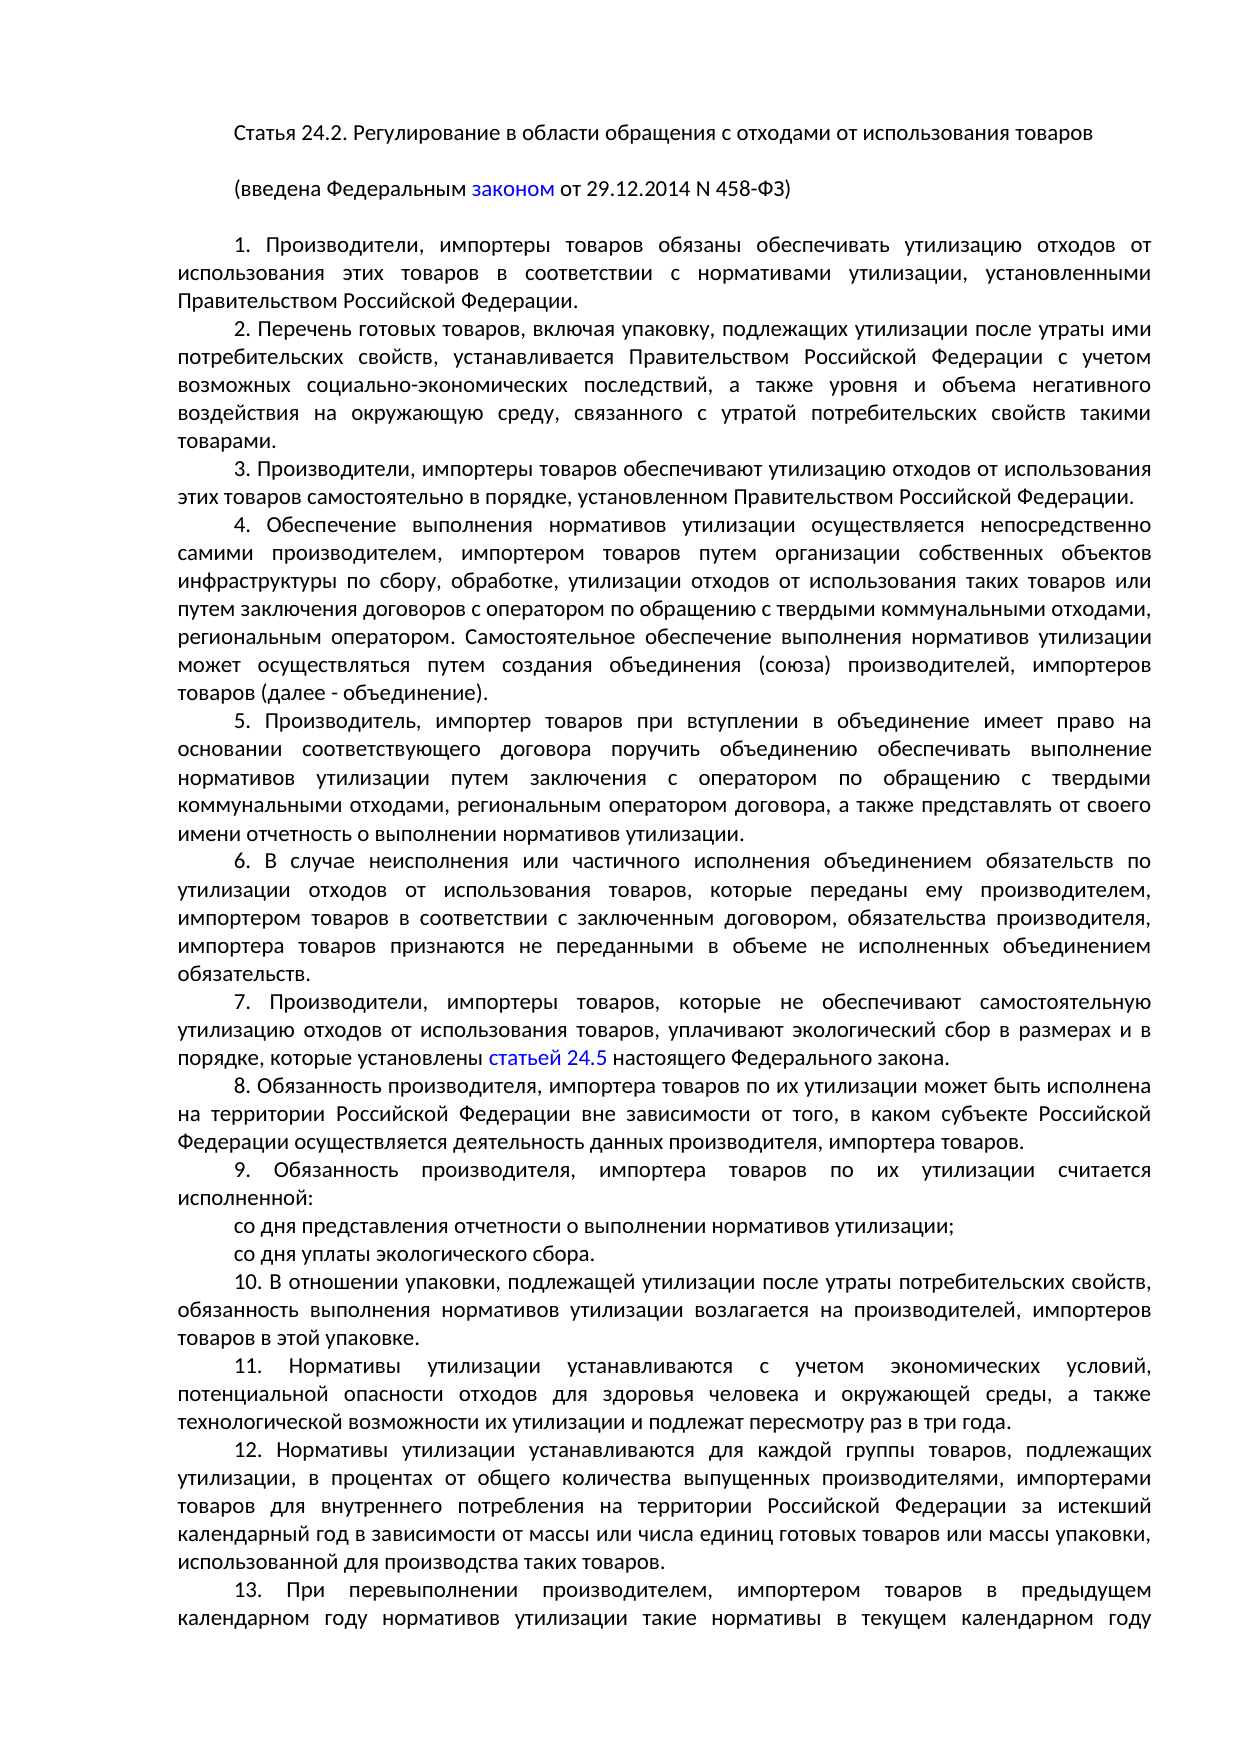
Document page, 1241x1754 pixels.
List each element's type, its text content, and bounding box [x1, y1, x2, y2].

text 6. В случае неисполнения или частичного исполнения объединением обязательств по утилизации отходов от использования товаров, которые переданы ему производителем, импортером товаров в соответствии с заключенным договором, обязательства производителя, импортера товаров признаются не переданными в объеме не исполненных объединением обязательств. [177, 847, 1152, 987]
text 5. Производитель, импортер товаров при вступлении в объединение имеет право на основании соответствующего договора поручить объединению обеспечивать выполнение нормативов утилизации путем заключения с оператором по обращению с твердыми коммунальными отходами, региональным оператором договора, а также представлять от своего имени отчетность о выполнении нормативов утилизации. [177, 707, 1152, 847]
text 4. Обеспечение выполнения нормативов утилизации осуществляется непосредственно самими производителем, импортером товаров путем организации собственных объектов инфраструктуры по сбору, обработке, утилизации отходов от использования таких товаров или путем заключения договоров с оператором по обращению с твердыми коммунальными отходами, региональным оператором. Самостоятельное обеспечение выполнения нормативов утилизации может осуществляться путем создания объединения (союза) производителей, импортеров товаров (далее - объединение). [177, 510, 1152, 707]
text со дня уплаты экологического сбора. [177, 1239, 1152, 1267]
text 7. Производители, импортеры товаров, которые не обеспечивают самостоятельную утилизацию отходов от использования товаров, уплачивают экологический сбор в размерах и в порядке, которые установлены статьей 24.5 настоящего Федерального закона. [177, 987, 1152, 1071]
text 9. Обязанность производителя, импортера товаров по их утилизации считается исполненной: [177, 1155, 1152, 1211]
text 12. Нормативы утилизации устанавливаются для каждой группы товаров, подлежащих утилизации, в процентах от общего количества выпущенных производителями, импортерами товаров для внутреннего потребления на территории Российской Федерации за истекший календарный год в зависимости от массы или числа единиц готовых товаров или массы упаковки, использованной для производства таких товаров. [177, 1435, 1152, 1575]
text Статья 24.2. Регулирование в области обращения с отходами от использования товаров [177, 118, 1152, 146]
text 8. Обязанность производителя, импортера товаров по их утилизации может быть исполнена на территории Российской Федерации вне зависимости от того, в каком субъекте Российской Федерации осуществляется деятельность данных производителя, импортера товаров. [177, 1071, 1152, 1155]
text со дня представления отчетности о выполнении нормативов утилизации; [177, 1211, 1152, 1239]
text 10. В отношении упаковки, подлежащей утилизации после утраты потребительских свойств, обязанность выполнения нормативов утилизации возлагается на производителей, импортеров товаров в этой упаковке. [177, 1267, 1152, 1351]
text 1. Производители, импортеры товаров обязаны обеспечивать утилизацию отходов от использования этих товаров в соответствии с нормативами утилизации, установленными Правительством Российской Федерации. [177, 230, 1152, 314]
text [177, 1575, 1152, 1631]
text (введена Федеральным законом от 29.12.2014 N 458-ФЗ) [177, 174, 1152, 202]
text 2. Перечень готовых товаров, включая упаковку, подлежащих утилизации после утраты ими потребительских свойств, устанавливается Правительством Российской Федерации с учетом возможных социально-экономических последствий, а также уровня и объема негативного воздействия на окружающую среду, связанного с утратой потребительских свойств такими товарами. [177, 314, 1152, 454]
text 3. Производители, импортеры товаров обеспечивают утилизацию отходов от использования этих товаров самостоятельно в порядке, установленном Правительством Российской Федерации. [177, 454, 1152, 510]
text 11. Нормативы утилизации устанавливаются с учетом экономических условий, потенциальной опасности отходов для здоровья человека и окружающей среды, а также технологической возможности их утилизации и подлежат пересмотру раз в три года. [177, 1351, 1152, 1435]
